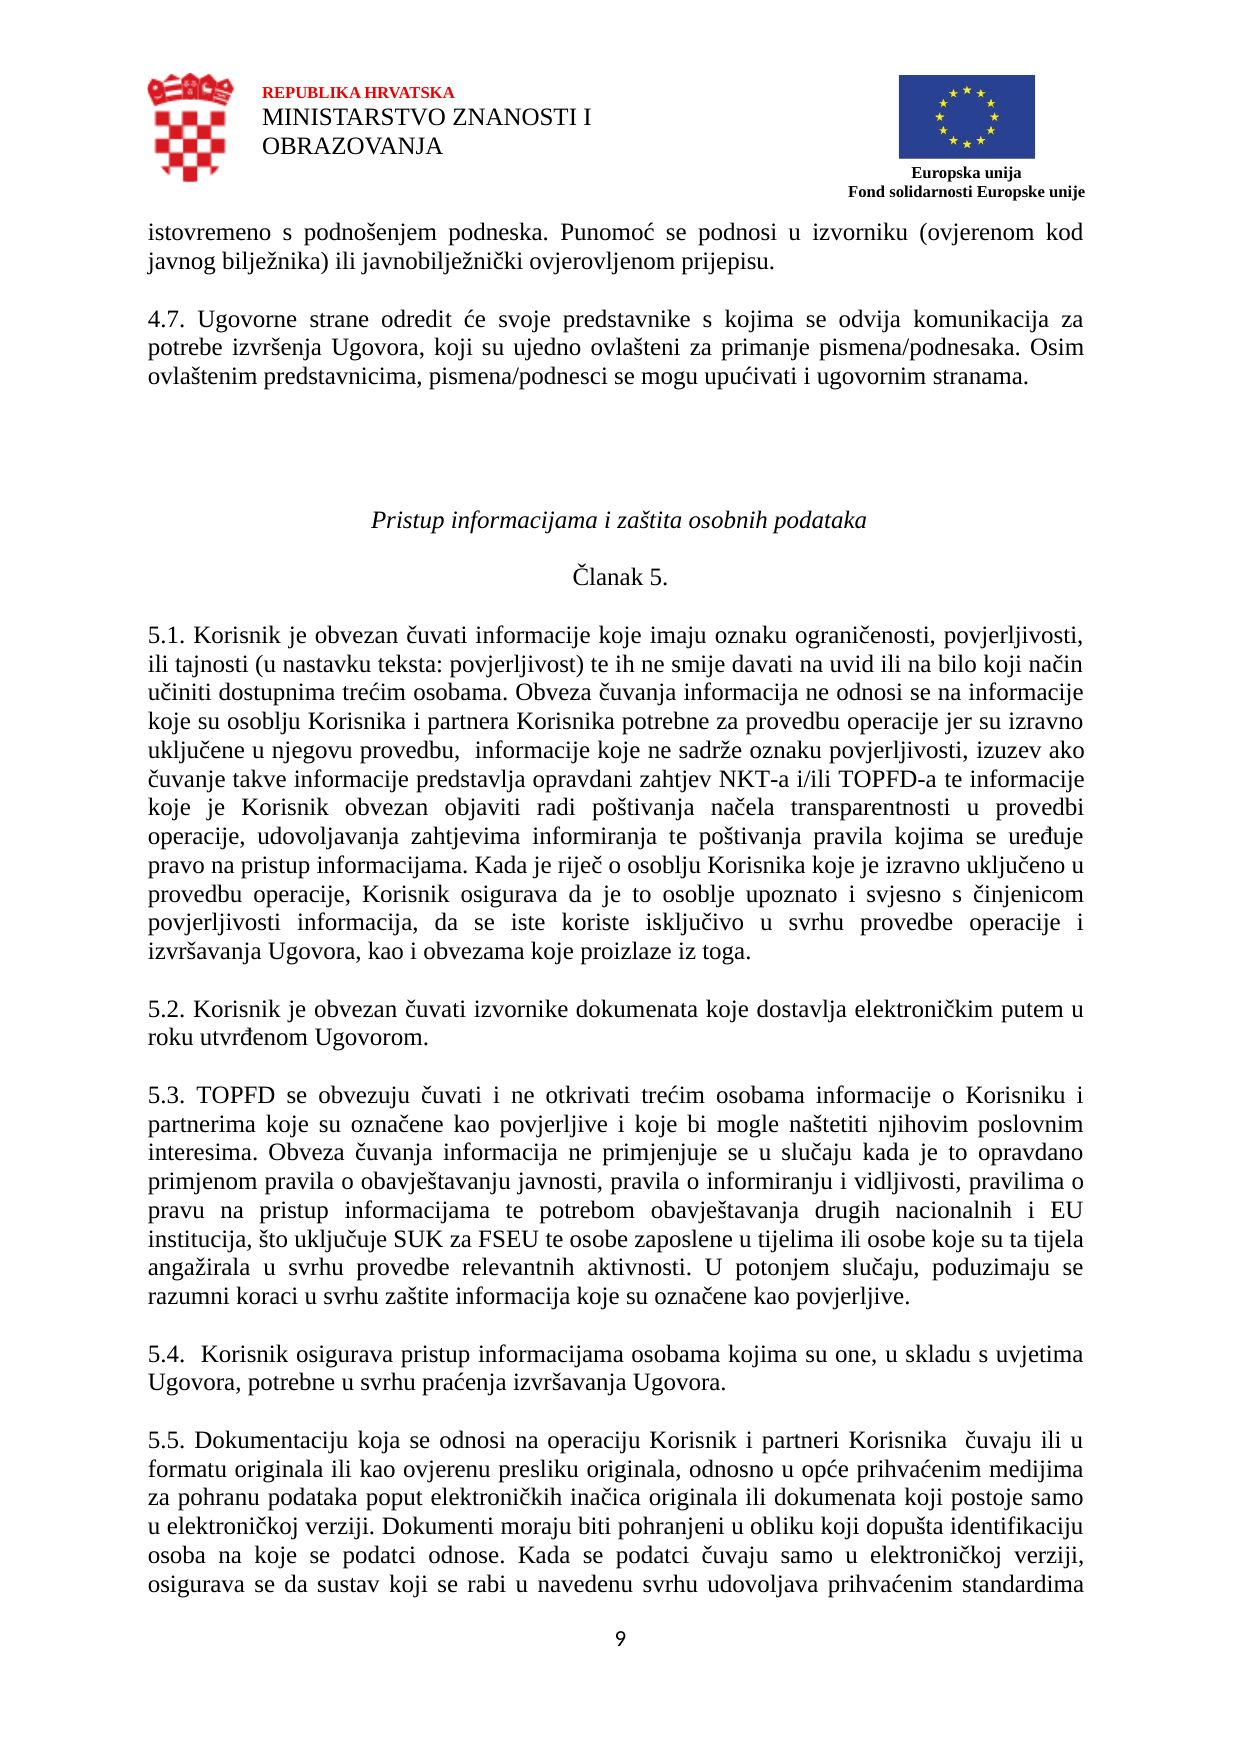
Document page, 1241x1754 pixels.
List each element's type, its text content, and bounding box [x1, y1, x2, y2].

text 4.7. Ugovorne strane odredit će svoje predstavnike s kojima se odvija komunikacija za potrebe izvršenja Ugovora, koji su ujedno ovlašteni za primanje pismena/podnesaka. Osim ovlaštenim predstavnicima, pismena/podnesci se mogu upućivati i ugovornim stranama. [148, 304, 1085, 390]
text 5.4. Korisnik osigurava pristup informacijama osobama kojima su one, u skladu s uvjetima Ugovora, potrebne u svrhu praćenja izvršavanja Ugovora. [148, 1339, 1085, 1396]
subtitle Pristup informacijama i zaštita osobnih podataka [148, 505, 1093, 534]
text 5.2. Korisnik je obvezan čuvati izvornike dokumenata koje dostavlja elektroničkim putem u roku utvrđenom Ugovorom. [148, 994, 1085, 1051]
text 5.1. Korisnik je obvezan čuvati informacije koje imaju oznaku ograničenosti, povjerljivosti, ili tajnosti (u nastavku teksta: povjerljivost) te ih ne smije davati na uvid ili na bilo koji način učiniti dostupnima trećim osobama. Obveza čuvanja informacija ne odnosi se na informacije koje su osoblju Korisnika i partnera Korisnika potrebne za provedbu operacije jer su izravno uključene u njegovu provedbu, informacije koje ne sadrže oznaku povjerljivosti, izuzev ako čuvanje takve informacije predstavlja opravdani zahtjev NKT-a i/ili TOPFD-a te informacije koje je Korisnik obvezan objaviti radi poštivanja načela transparentnosti u provedbi operacije, udovoljavanja zahtjevima informiranja te poštivanja pravila kojima se uređuje pravo na pristup informacijama. Kada je riječ o osoblju Korisnika koje je izravno uključeno u provedbu operacije, Korisnik osigurava da je to osoblje upoznato i svjesno s činjenicom povjerljivosti informacija, da se iste koriste isključivo u svrhu provedbe operacije i izvršavanja Ugovora, kao i obvezama koje proizlaze iz toga. [148, 620, 1085, 965]
picture [147, 73, 237, 190]
picture [898, 75, 1036, 160]
text 5.3. TOPFD se obvezuju čuvati i ne otkrivati trećim osobama informacije o Korisniku i partnerima koje su označene kao povjerljive i koje bi mogle naštetiti njihovim poslovnim interesima. Obveza čuvanja informacija ne primjenjuje se u slučaju kada je to opravdano primjenom pravila o obavještavanju javnosti, pravila o informiranju i vidljivosti, pravilima o pravu na pristup informacijama te potrebom obavještavanja drugih nacionalnih i EU institucija, što uključuje SUK za FSEU te osobe zaposlene u tijelima ili osobe koje su ta tijela angažirala u svrhu provedbe relevantnih aktivnosti. U potonjem slučaju, poduzimaju se razumni koraci u svrhu zaštite informacija koje su označene kao povjerljive. [148, 1080, 1085, 1310]
text Članak 5. [148, 562, 1093, 591]
